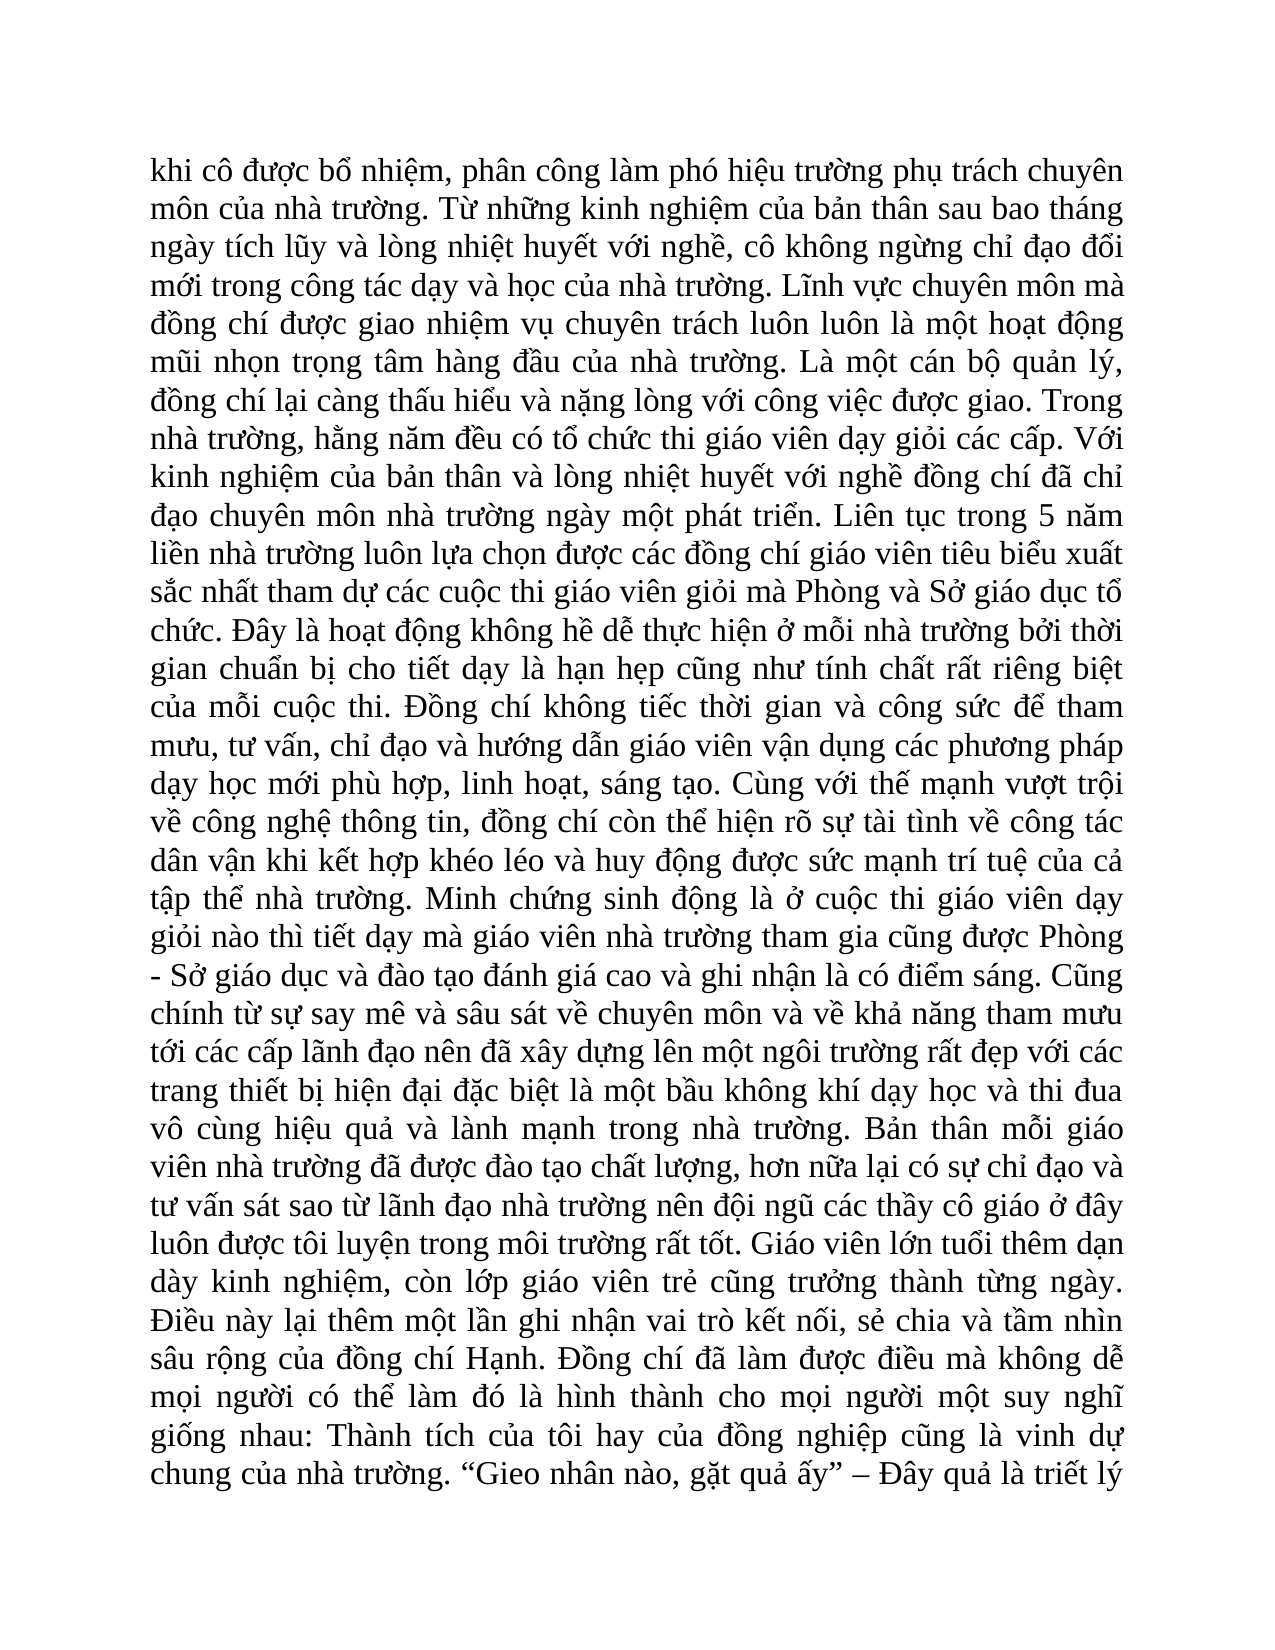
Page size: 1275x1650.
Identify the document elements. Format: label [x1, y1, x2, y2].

text [150, 150, 1125, 1492]
